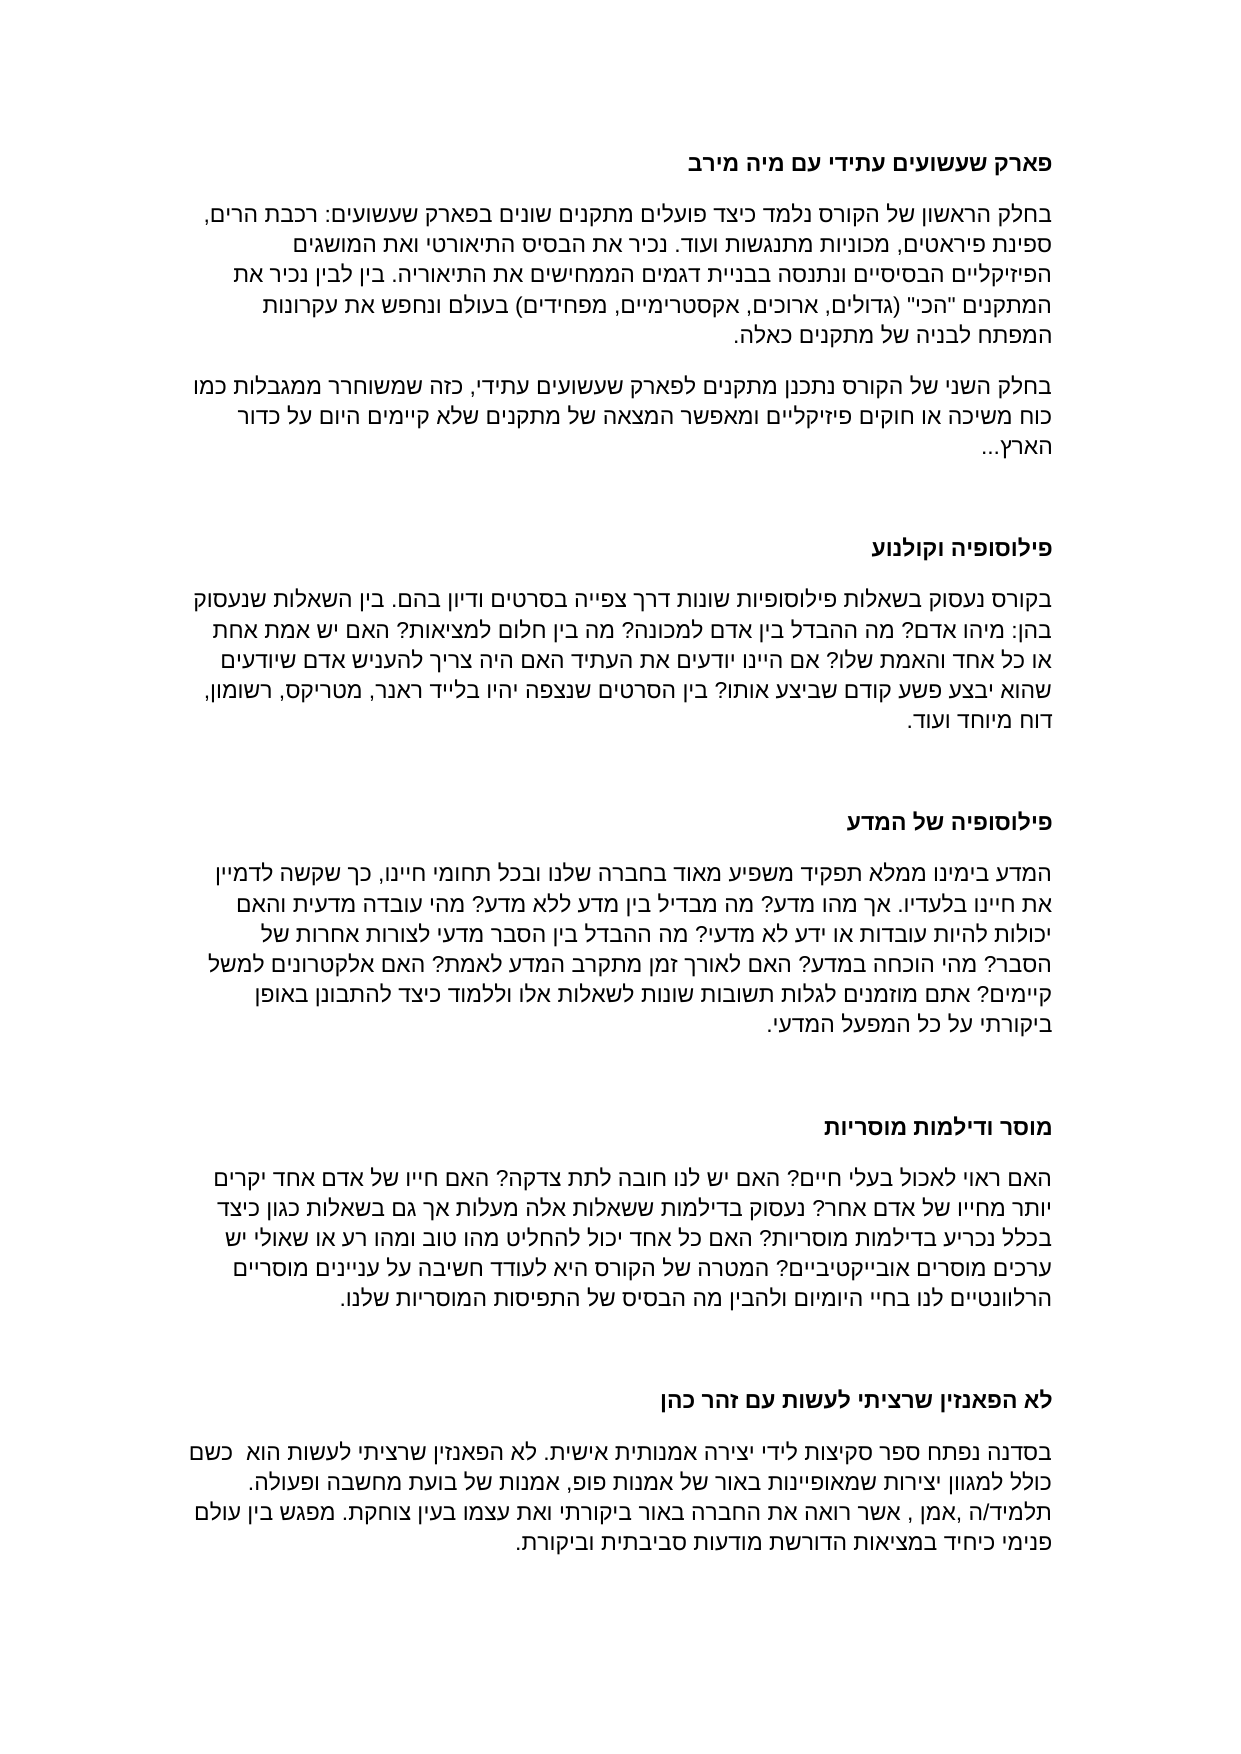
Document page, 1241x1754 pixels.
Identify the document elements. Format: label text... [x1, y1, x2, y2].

text האם ראוי לאכול בעלי חיים? האם יש לנו חובה לתת צדקה? האם חייו של אדם אחד יקרים יותר מחייו של אדם אחר? נעסוק בדילמות ששאלות אלה מעלות אך גם בשאלות כגון כיצד בכלל נכריע בדילמות מוסריות? האם כל אחד יכול להחליט מהו טוב ומהו רע או שאולי יש ערכים מוסרים אובייקטיביים? המטרה של הקורס היא לעודד חשיבה על עניינים מוסריים הרלוונטיים לנו בחיי היומיום ולהבין מה הבסיס של התפיסות המוסריות שלנו. [187, 1164, 1053, 1312]
text לא הפאנזין שרציתי לעשות עם זהר כהן [187, 1387, 1053, 1414]
text המדע בימינו ממלא תפקיד משפיע מאוד בחברה שלנו ובכל תחומי חיינו, כך שקשה לדמיין את חיינו בלעדיו. אך מהו מדע? מה מבדיל בין מדע ללא מדע? מהי עובדה מדעית והאם יכולות להיות עובדות או ידע לא מדעי? מה ההבדל בין הסבר מדעי לצורות אחרות של הסבר? מהי הוכחה במדע? האם לאורך זמן מתקרב המדע לאמת? האם אלקטרונים למשל קיימים? אתם מוזמנים לגלות תשובות שונות לשאלות אלו וללמוד כיצד להתבונן באופן ביקורתי על כל המפעל המדעי. [187, 860, 1053, 1038]
text פארק שעשועים עתידי עם מיה מירב [187, 150, 1053, 176]
text בחלק הראשון של הקורס נלמד כיצד פועלים מתקנים שונים בפארק שעשועים: רכבת הרים, ספינת פיראטים, מכוניות מתנגשות ועוד. נכיר את הבסיס התיאורטי ואת המושגים הפיזיקליים הבסיסיים ונתנסה בבניית דגמים הממחישים את התיאוריה. בין לבין נכיר את המתקנים "הכי" (גדולים, ארוכים, אקסטרימיים, מפחידים) בעולם ונחפש את עקרונות המפתח לבניה של מתקנים כאלה. [187, 201, 1053, 348]
text פילוסופיה וקולנוע [187, 535, 1053, 562]
text בסדנה נפתח ספר סקיצות לידי יצירה אמנותית אישית. לא הפאנזין שרציתי לעשות הוא כשם כולל למגוון יצירות שמאופיינות באור של אמנות פופ, אמנות של בועת מחשבה ופעולה. תלמיד/ה ,אמן , אשר רואה את החברה באור ביקורתי ואת עצמו בעין צוחקת. מפגש בין עולם פנימי כיחיד במציאות הדורשת מודעות סביבתית וביקורת. [187, 1438, 1053, 1556]
text מוסר ודילמות מוסריות [187, 1113, 1053, 1140]
text בקורס נעסוק בשאלות פילוסופיות שונות דרך צפייה בסרטים ודיון בהם. בין השאלות שנעסוק בהן: מיהו אדם? מה ההבדל בין אדם למכונה? מה בין חלום למציאות? האם יש אמת אחת או כל אחד והאמת שלו? אם היינו יודעים את העתיד האם היה צריך להעניש אדם שיודעים שהוא יבצע פשע קודם שביצע אותו? בין הסרטים שנצפה יהיו בלייד ראנר, מטריקס, רשומון, דוח מיוחד ועוד. [187, 586, 1053, 734]
text פילוסופיה של המדע [187, 809, 1053, 836]
text בחלק השני של הקורס נתכנן מתקנים לפארק שעשועים עתידי, כזה שמשוחרר ממגבלות כמו כוח משיכה או חוקים פיזיקליים ומאפשר המצאה של מתקנים שלא קיימים היום על כדור הארץ... [187, 373, 1053, 460]
